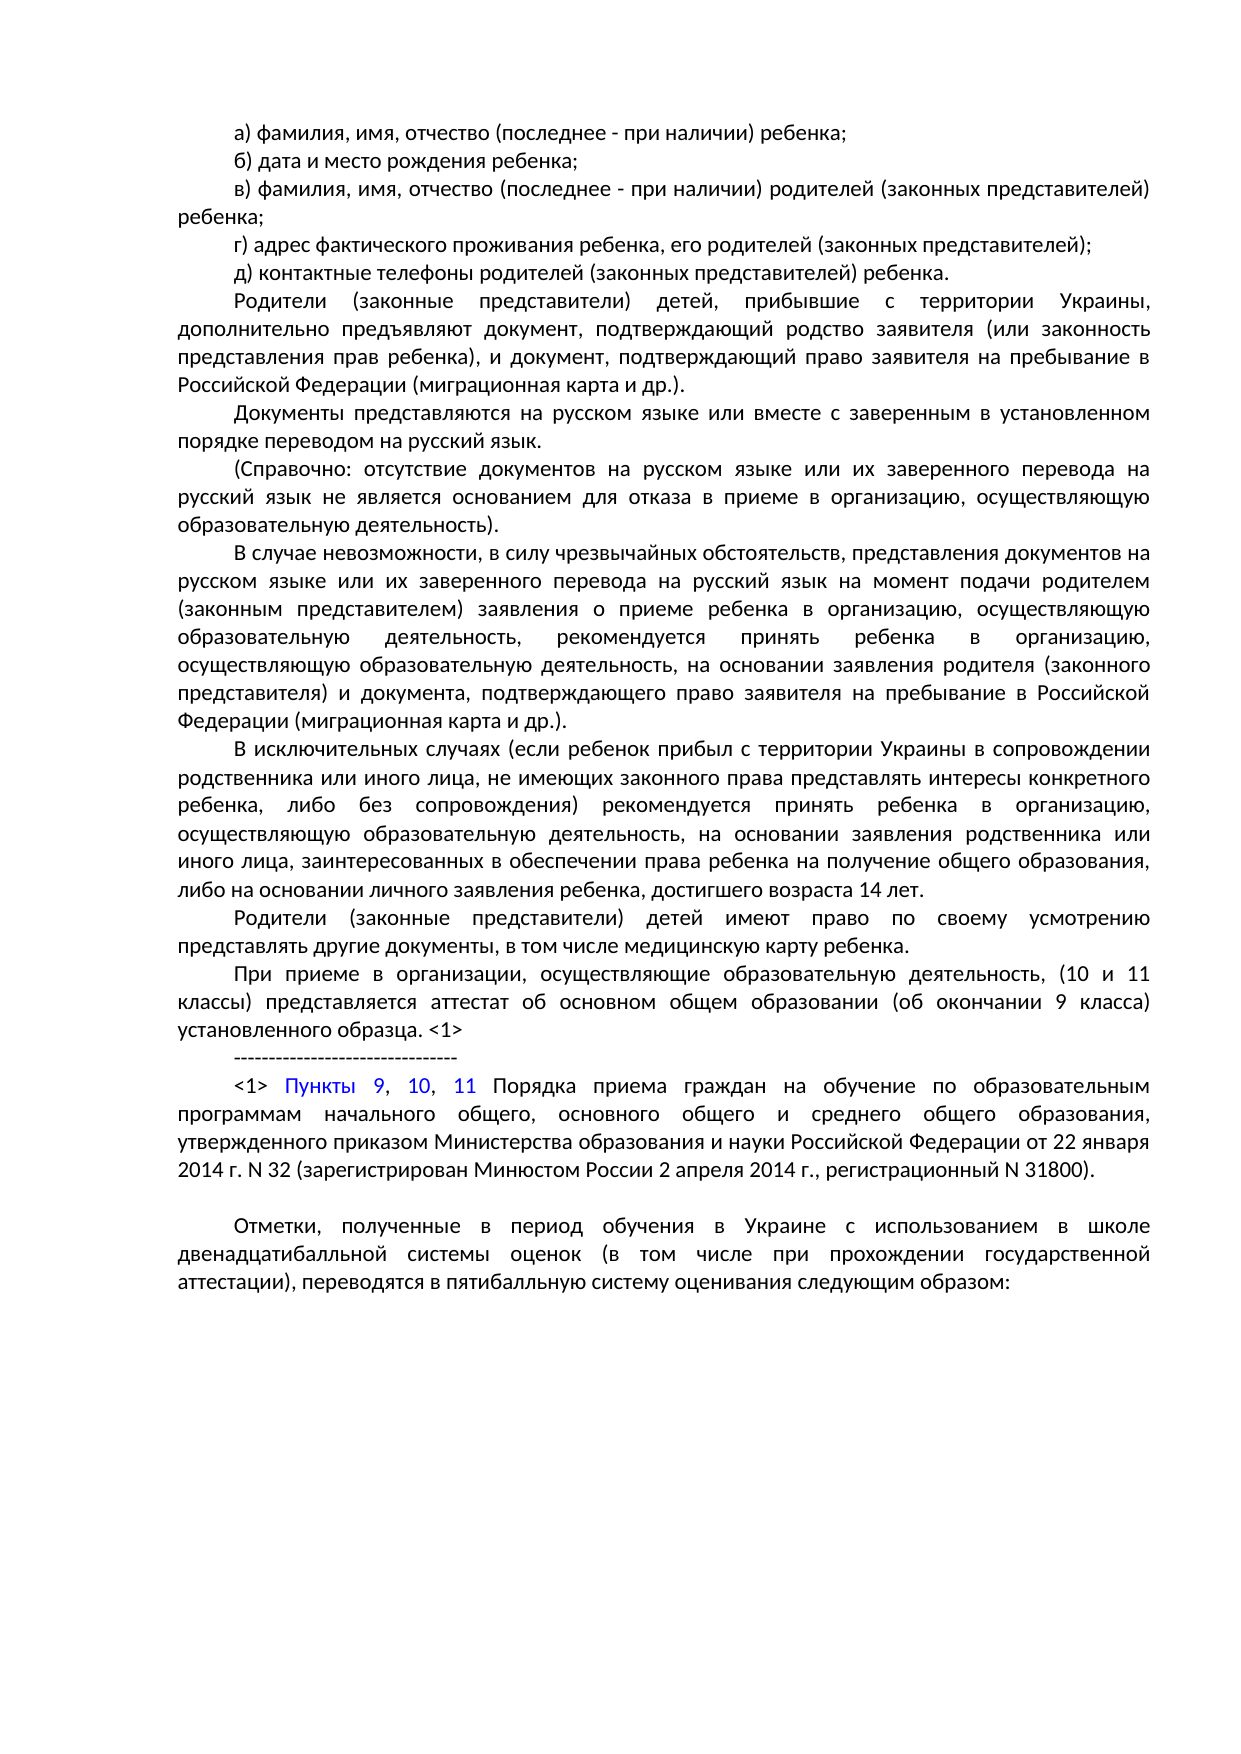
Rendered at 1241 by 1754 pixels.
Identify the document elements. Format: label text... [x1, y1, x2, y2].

text Родители (законные представители) детей, прибывшие с территории Украины, дополнительно предъявляют документ, подтверждающий родство заявителя (или законность представления прав ребенка), и документ, подтверждающий право заявителя на пребывание в Российской Федерации (миграционная карта и др.). [177, 286, 1152, 398]
text в) фамилия, имя, отчество (последнее - при наличии) родителей (законных представителей) ребенка; [177, 174, 1152, 230]
text г) адрес фактического проживания ребенка, его родителей (законных представителей); [177, 230, 1152, 258]
text б) дата и место рождения ребенка; [177, 146, 1152, 174]
text д) контактные телефоны родителей (законных представителей) ребенка. [177, 258, 1152, 286]
text Документы представляются на русском языке или вместе с заверенным в установленном порядке переводом на русский язык. [177, 398, 1152, 454]
text В случае невозможности, в силу чрезвычайных обстоятельств, представления документов на русском языке или их заверенного перевода на русский язык на момент подачи родителем (законным представителем) заявления о приеме ребенка в организацию, осуществляющую образовательную деятельность, рекомендуется принять ребенка в организацию, осуществляющую образовательную деятельность, на основании заявления родителя (законного представителя) и документа, подтверждающего право заявителя на пребывание в Российской Федерации (миграционная карта и др.). [177, 538, 1152, 734]
text (Справочно: отсутствие документов на русском языке или их заверенного перевода на русский язык не является основанием для отказа в приеме в организацию, осуществляющую образовательную деятельность). [177, 454, 1152, 538]
text а) фамилия, имя, отчество (последнее - при наличии) ребенка; [177, 118, 1152, 146]
text Отметки, полученные в период обучения в Украине с использованием в школе двенадцатибалльной системы оценок (в том числе при прохождении государственной аттестации), переводятся в пятибалльную систему оценивания следующим образом: [177, 1211, 1152, 1295]
text В исключительных случаях (если ребенок прибыл с территории Украины в сопровождении родственника или иного лица, не имеющих законного права представлять интересы конкретного ребенка, либо без сопровождения) рекомендуется принять ребенка в организацию, осуществляющую образовательную деятельность, на основании заявления родственника или иного лица, заинтересованных в обеспечении права ребенка на получение общего образования, либо на основании личного заявления ребенка, достигшего возраста 14 лет. [177, 734, 1152, 903]
text -------------------------------- [177, 1043, 1152, 1071]
text <1> Пункты 9, 10, 11 Порядка приема граждан на обучение по образовательным программам начального общего, основного общего и среднего общего образования, утвержденного приказом Министерства образования и науки Российской Федерации от 22 января 2014 г. N 32 (зарегистрирован Минюстом России 2 апреля 2014 г., регистрационный N 31800). [177, 1071, 1152, 1183]
text Родители (законные представители) детей имеют право по своему усмотрению представлять другие документы, в том числе медицинскую карту ребенка. [177, 903, 1152, 959]
text При приеме в организации, осуществляющие образовательную деятельность, (10 и 11 классы) представляется аттестат об основном общем образовании (об окончании 9 класса) установленного образца. <1> [177, 959, 1152, 1043]
